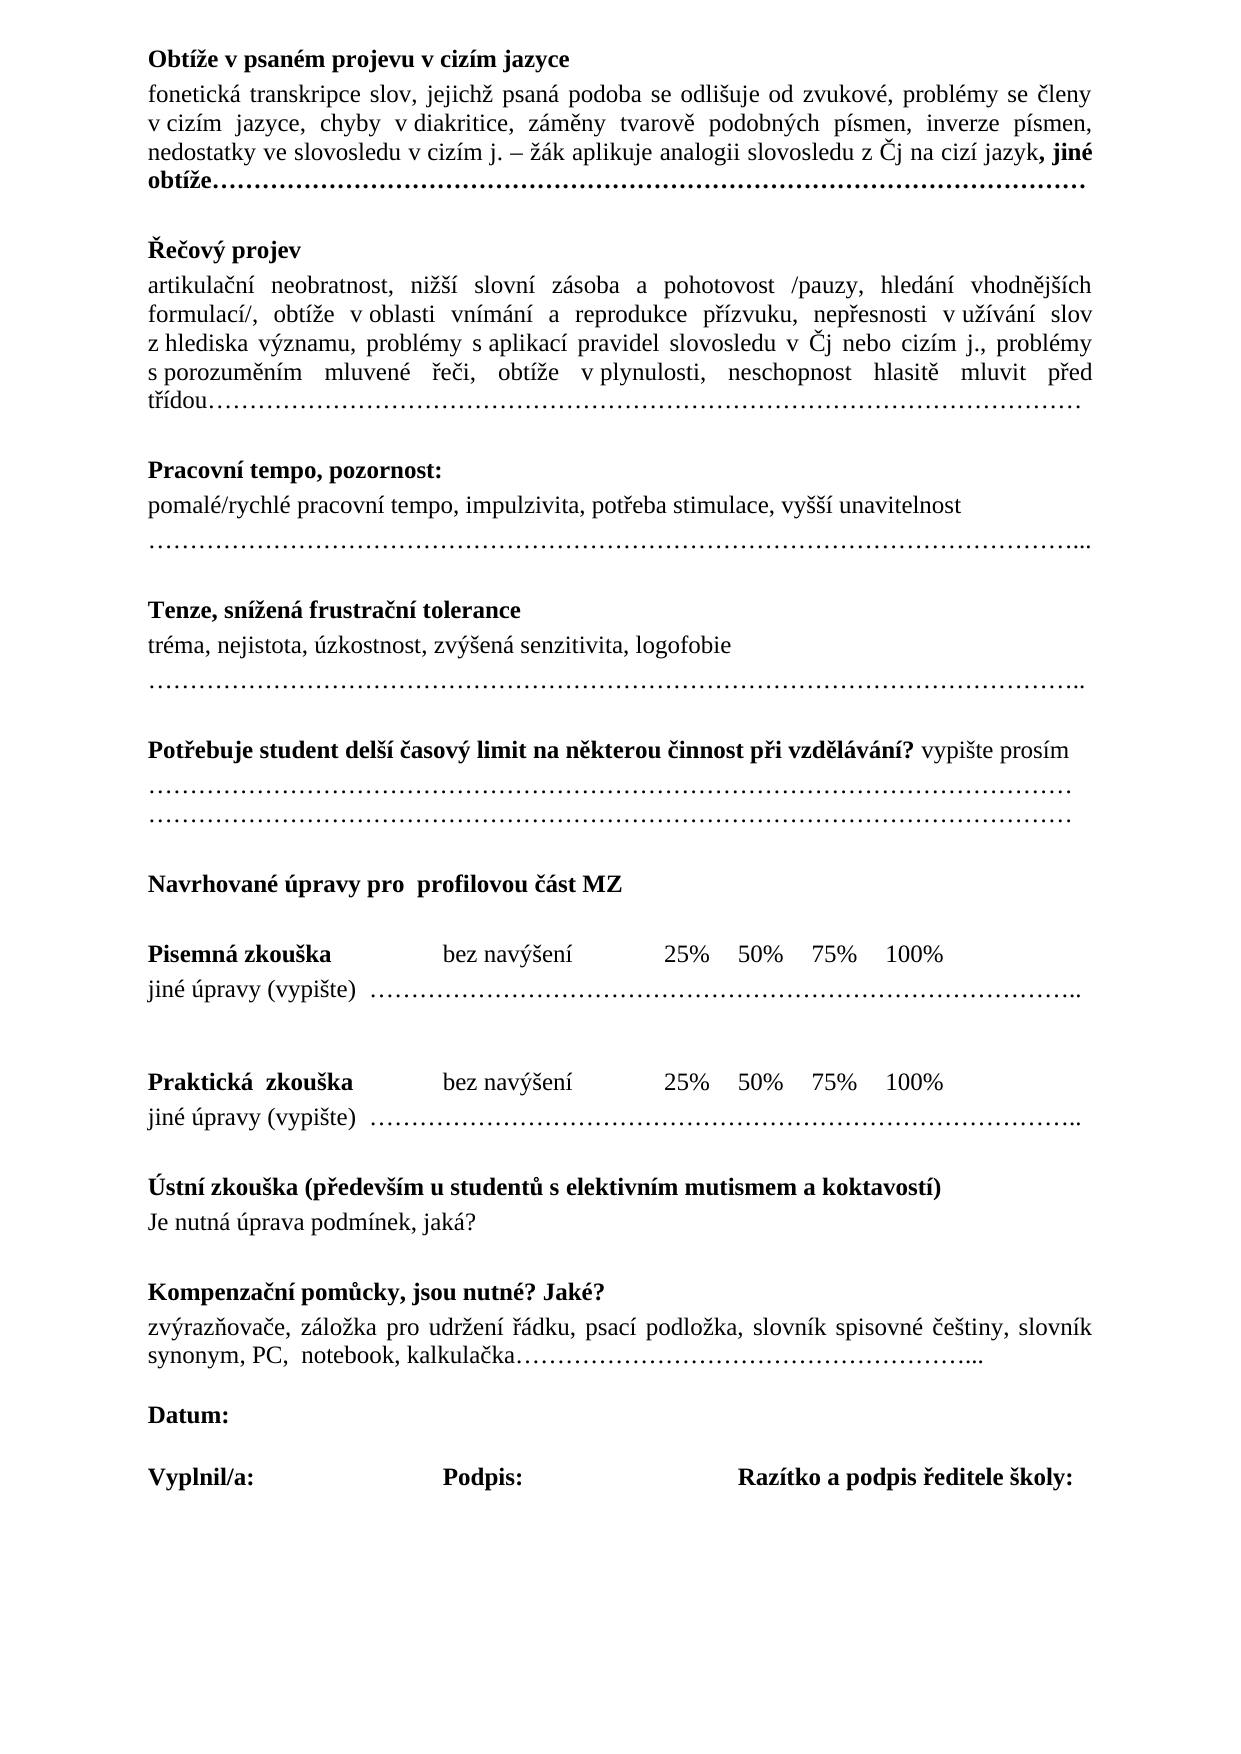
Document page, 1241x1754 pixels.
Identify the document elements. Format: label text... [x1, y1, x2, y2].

text …………………………………………………………………………………………………... [148, 526, 1093, 554]
text Ústní zkouška (především u studentů s elektivním mutismem a koktavostí) [148, 1172, 1093, 1201]
text artikulační neobratnost, nižší slovní zásoba a pohotovost /pauzy, hledání vhodnějších formulací/, obtíže v oblasti vnímání a reprodukce přízvuku, nepřesnosti v užívání slov z hlediska významu, problémy s aplikací pravidel slovosledu v Čj nebo cizím j., problémy s porozuměním mluvené řeči, obtíže v plynulosti, neschopnost hlasitě mluvit před třídou…………………………………………………………………………………………… [148, 271, 1093, 414]
text Navrhované úpravy pro profilovou část MZ [148, 869, 1093, 898]
text Obtíže v psaném projevu v cizím jazyce [148, 44, 1093, 73]
text Řečový projev [148, 236, 1093, 264]
text Praktická zkouška bez navýšení 25% 50% 75% 100% [148, 1067, 1093, 1096]
text Potřebuje student delší časový limit na některou činnost při vzdělávání? vypište prosím [148, 736, 1093, 764]
text Pracovní tempo, pozornost: [148, 456, 1093, 484]
text jiné úpravy (vypište) ………………………………………………………………………….. [148, 1102, 1093, 1131]
text jiné úpravy (vypište) ………………………………………………………………………….. [148, 974, 1093, 1003]
list Vyplnil/a: Podpis: Razítko a podpis ředitele školy: [148, 1462, 1093, 1522]
list Datum: [148, 1400, 1093, 1429]
text fonetická transkripce slov, jejichž psaná podoba se odlišuje od zvukové, problémy se členy v cizím jazyce, chyby v diakritice, záměny tvarově podobných písmen, inverze písmen, nedostatky ve slovosledu v cizím j. – žák aplikuje analogii slovosledu z Čj na cizí jazyk, jiné obtíže…………………………………………………………………………………………… [148, 79, 1093, 194]
text ………………………………………………………………………………………………….. [148, 666, 1093, 694]
text tréma, nejistota, úzkostnost, zvýšená senzitivita, logofobie [148, 631, 1093, 659]
text Kompenzační pomůcky, jsou nutné? Jaké? [148, 1277, 1093, 1306]
text pomalé/rychlé pracovní tempo, impulzivita, potřeba stimulace, vyšší unavitelnost [148, 491, 1093, 519]
text Tenze, snížená frustrační tolerance [148, 596, 1093, 624]
text …………………………………………………………………………………………………………………………………………………………………………………………………… [148, 771, 1093, 828]
text Je nutná úprava podmínek, jaká? [148, 1207, 1093, 1236]
text Pisemná zkouška bez navýšení 25% 50% 75% 100% [148, 939, 1093, 968]
text zvýrazňovače, záložka pro udržení řádku, psací podložka, slovník spisovné češtiny, slovník synonym, PC, notebook, kalkulačka………………………………………………... [148, 1312, 1093, 1369]
